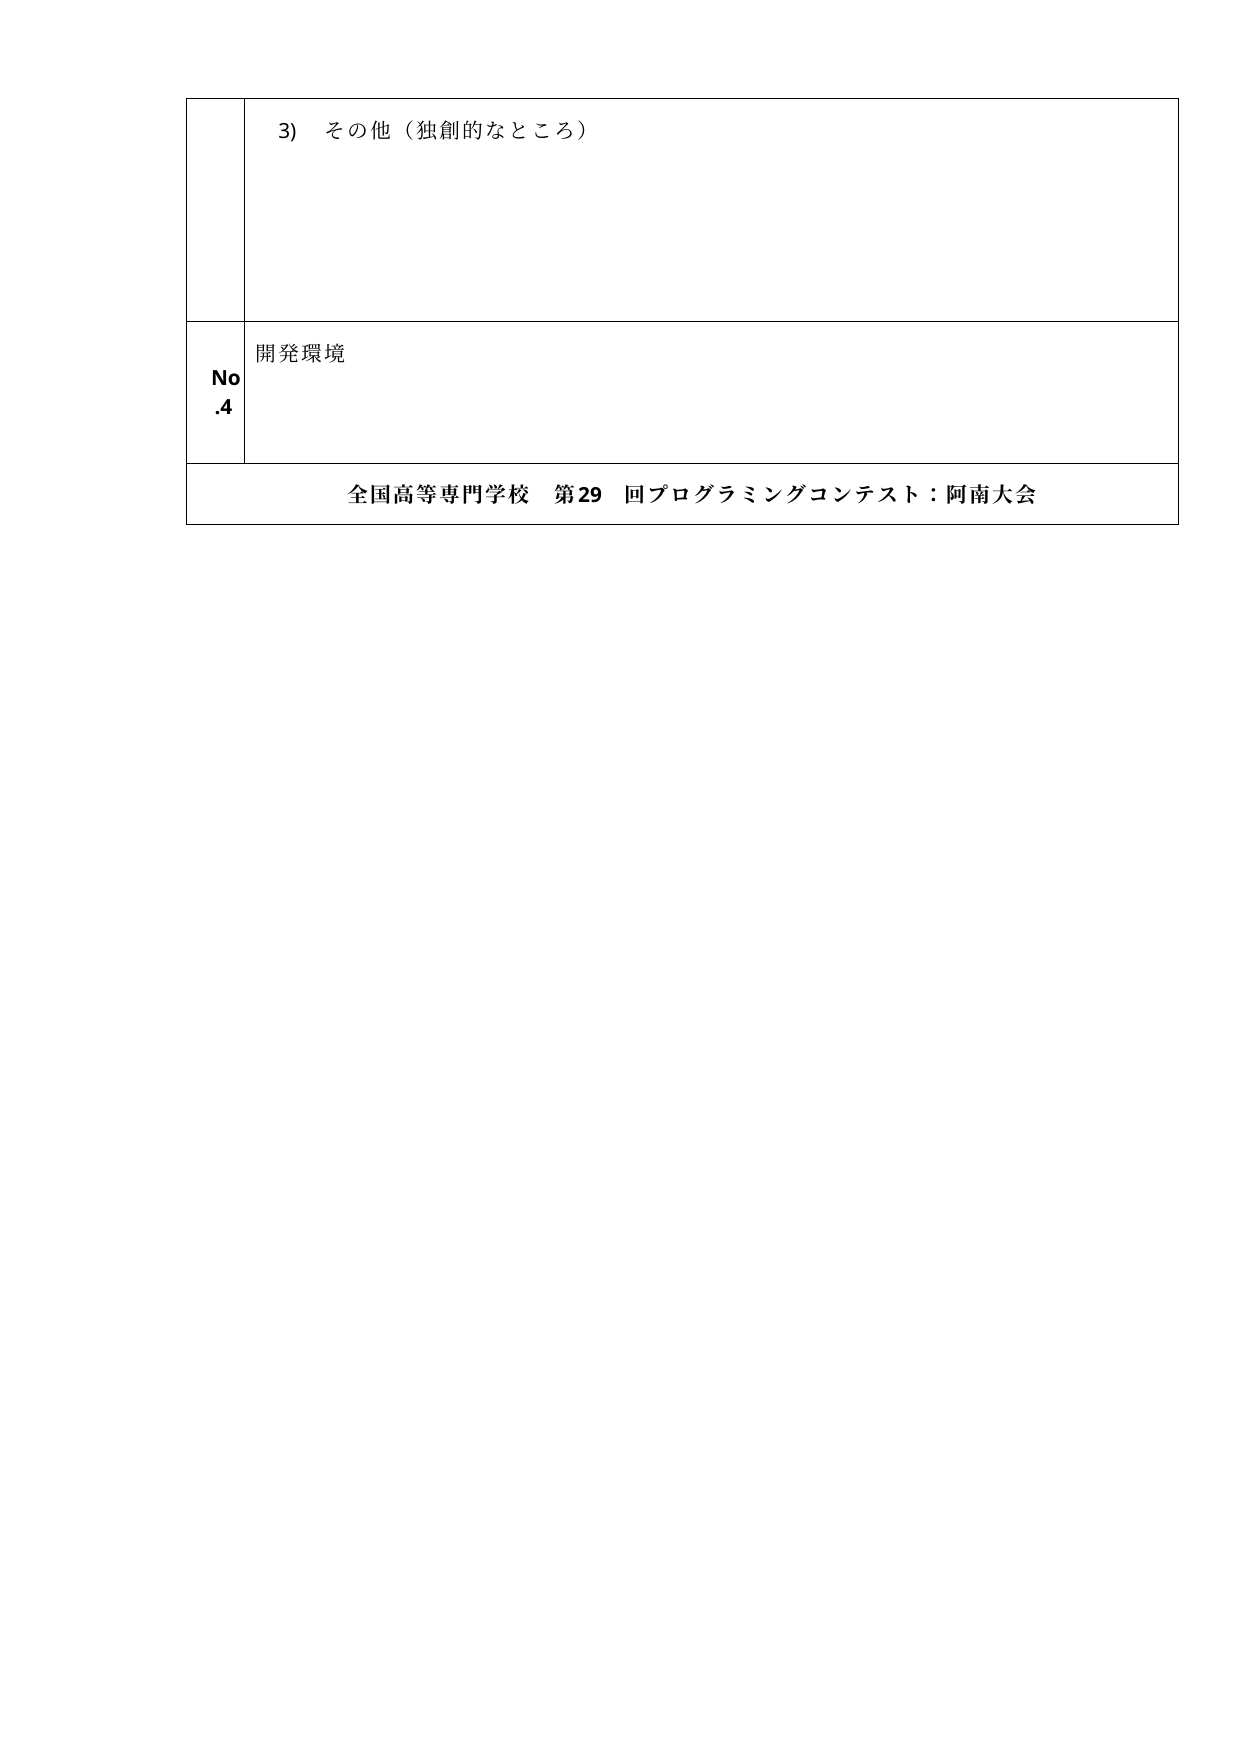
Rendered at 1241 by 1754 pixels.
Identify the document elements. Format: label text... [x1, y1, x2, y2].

table_cell No.4 [187, 322, 244, 462]
table_cell 開発環境 [245, 322, 1178, 462]
table_cell 3) その他（独創的なところ） [245, 99, 1178, 321]
table_cell 全国高等専門学校 第29回プログラミングコンテスト：阿南大会 [187, 464, 1178, 524]
